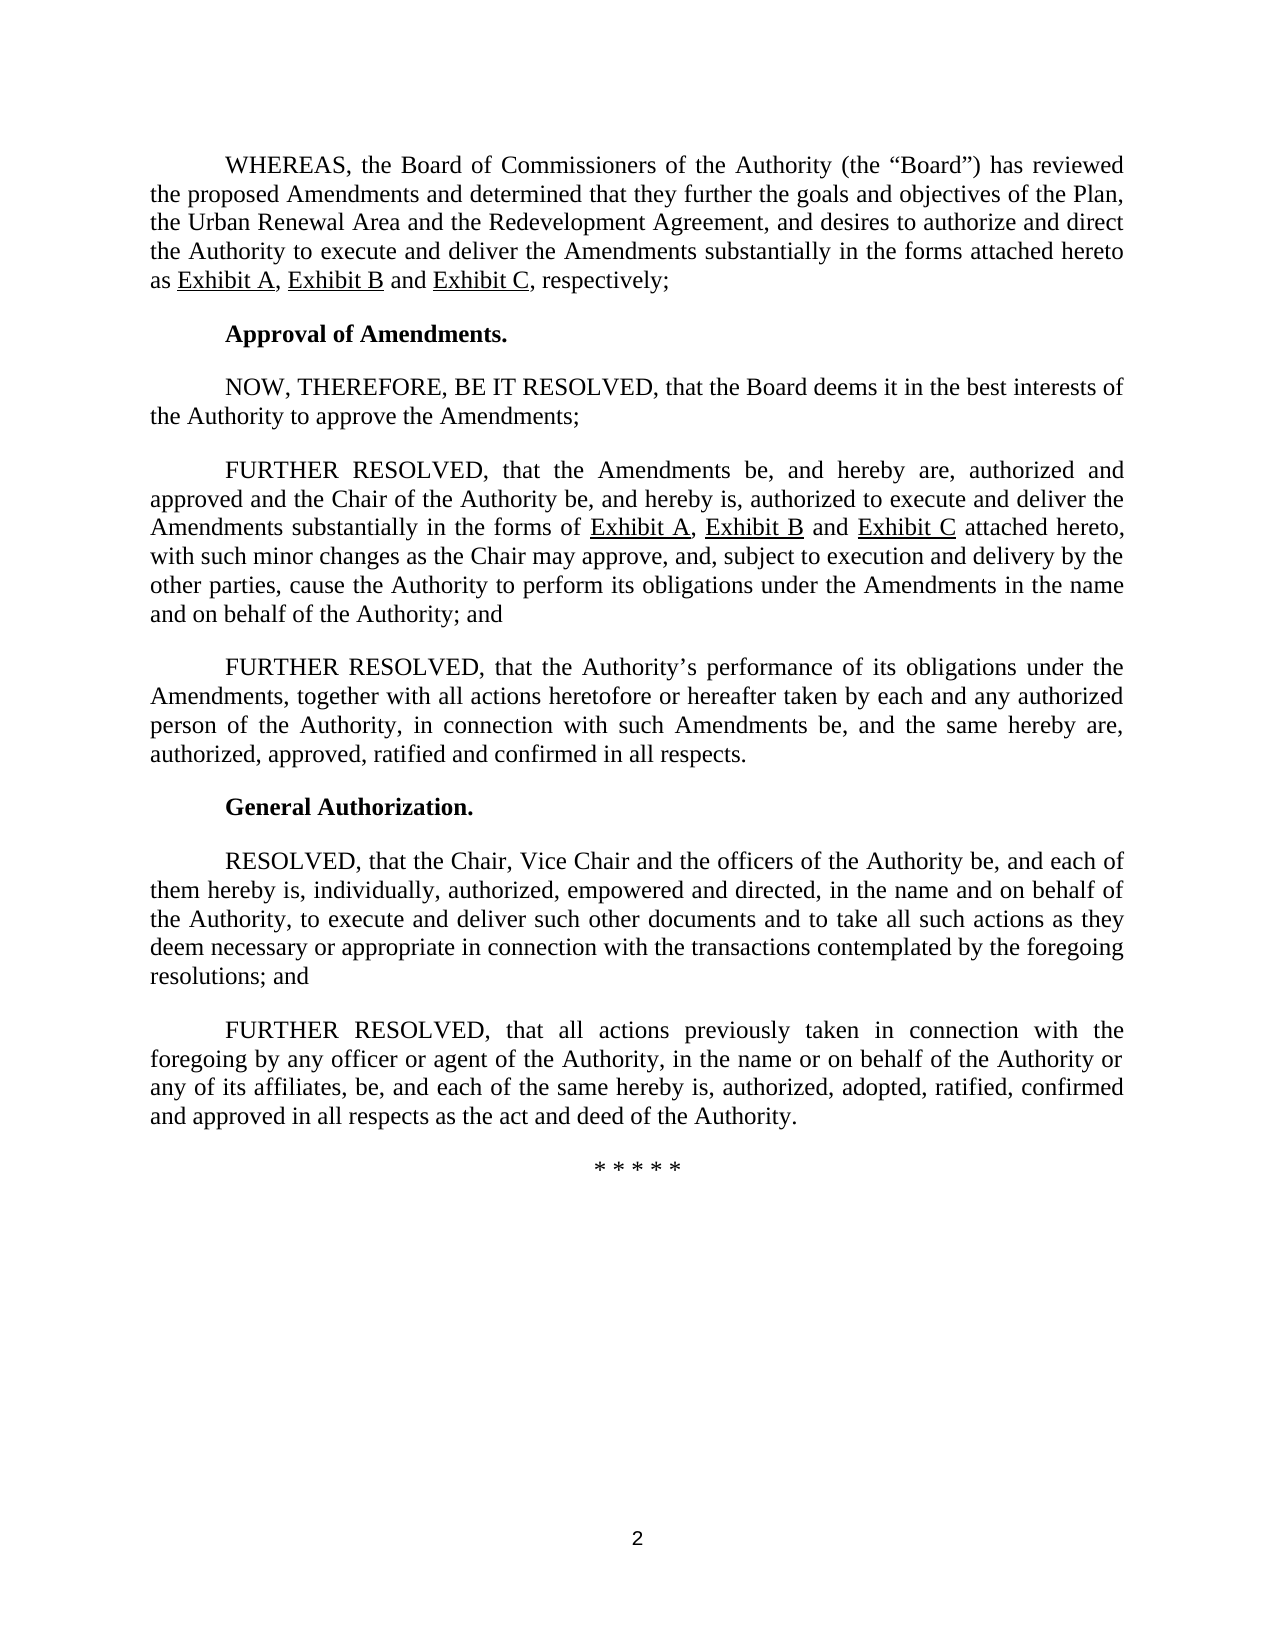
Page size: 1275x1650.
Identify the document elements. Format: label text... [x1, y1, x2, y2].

text NOW, THEREFORE, BE IT RESOLVED, that the Board deems it in the best interests of the Authority to approve the Amendments; [150, 372, 1125, 430]
text General Authorization. [150, 792, 1125, 821]
text WHEREAS, the Board of Commissioners of the Authority (the “Board”) has reviewed the proposed Amendments and determined that they further the goals and objectives of the Plan, the Urban Renewal Area and the Redevelopment Agreement, and desires to authorize and direct the Authority to execute and deliver the Amendments substantially in the forms attached hereto as Exhibit A, Exhibit B and Exhibit C, respectively; [150, 150, 1125, 294]
text RESOLVED, that the Chair, Vice Chair and the officers of the Authority be, and each of them hereby is, individually, authorized, empowered and directed, in the name and on behalf of the Authority, to execute and deliver such other documents and to take all such actions as they deem necessary or appropriate in connection with the transactions contemplated by the foregoing resolutions; and [150, 846, 1125, 990]
text FURTHER RESOLVED, that the Amendments be, and hereby are, authorized and approved and the Chair of the Authority be, and hereby is, authorized to execute and deliver the Amendments substantially in the forms of Exhibit A, Exhibit B and Exhibit C attached hereto, with such minor changes as the Chair may approve, and, subject to execution and delivery by the other parties, cause the Authority to perform its obligations under the Amendments in the name and on behalf of the Authority; and [150, 455, 1125, 627]
text FURTHER RESOLVED, that all actions previously taken in connection with the foregoing by any officer or agent of the Authority, in the name or on behalf of the Authority or any of its affiliates, be, and each of the same hereby is, authorized, adopted, ratified, confirmed and approved in all respects as the act and deed of the Authority. [150, 1015, 1125, 1130]
text FURTHER RESOLVED, that the Authority’s performance of its obligations under the Amendments, together with all actions heretofore or hereafter taken by each and any authorized person of the Authority, in connection with such Amendments be, and the same hereby are, authorized, approved, ratified and confirmed in all respects. [150, 652, 1125, 767]
text Approval of Amendments. [150, 319, 1125, 347]
text * * * * * [150, 1155, 1125, 1184]
